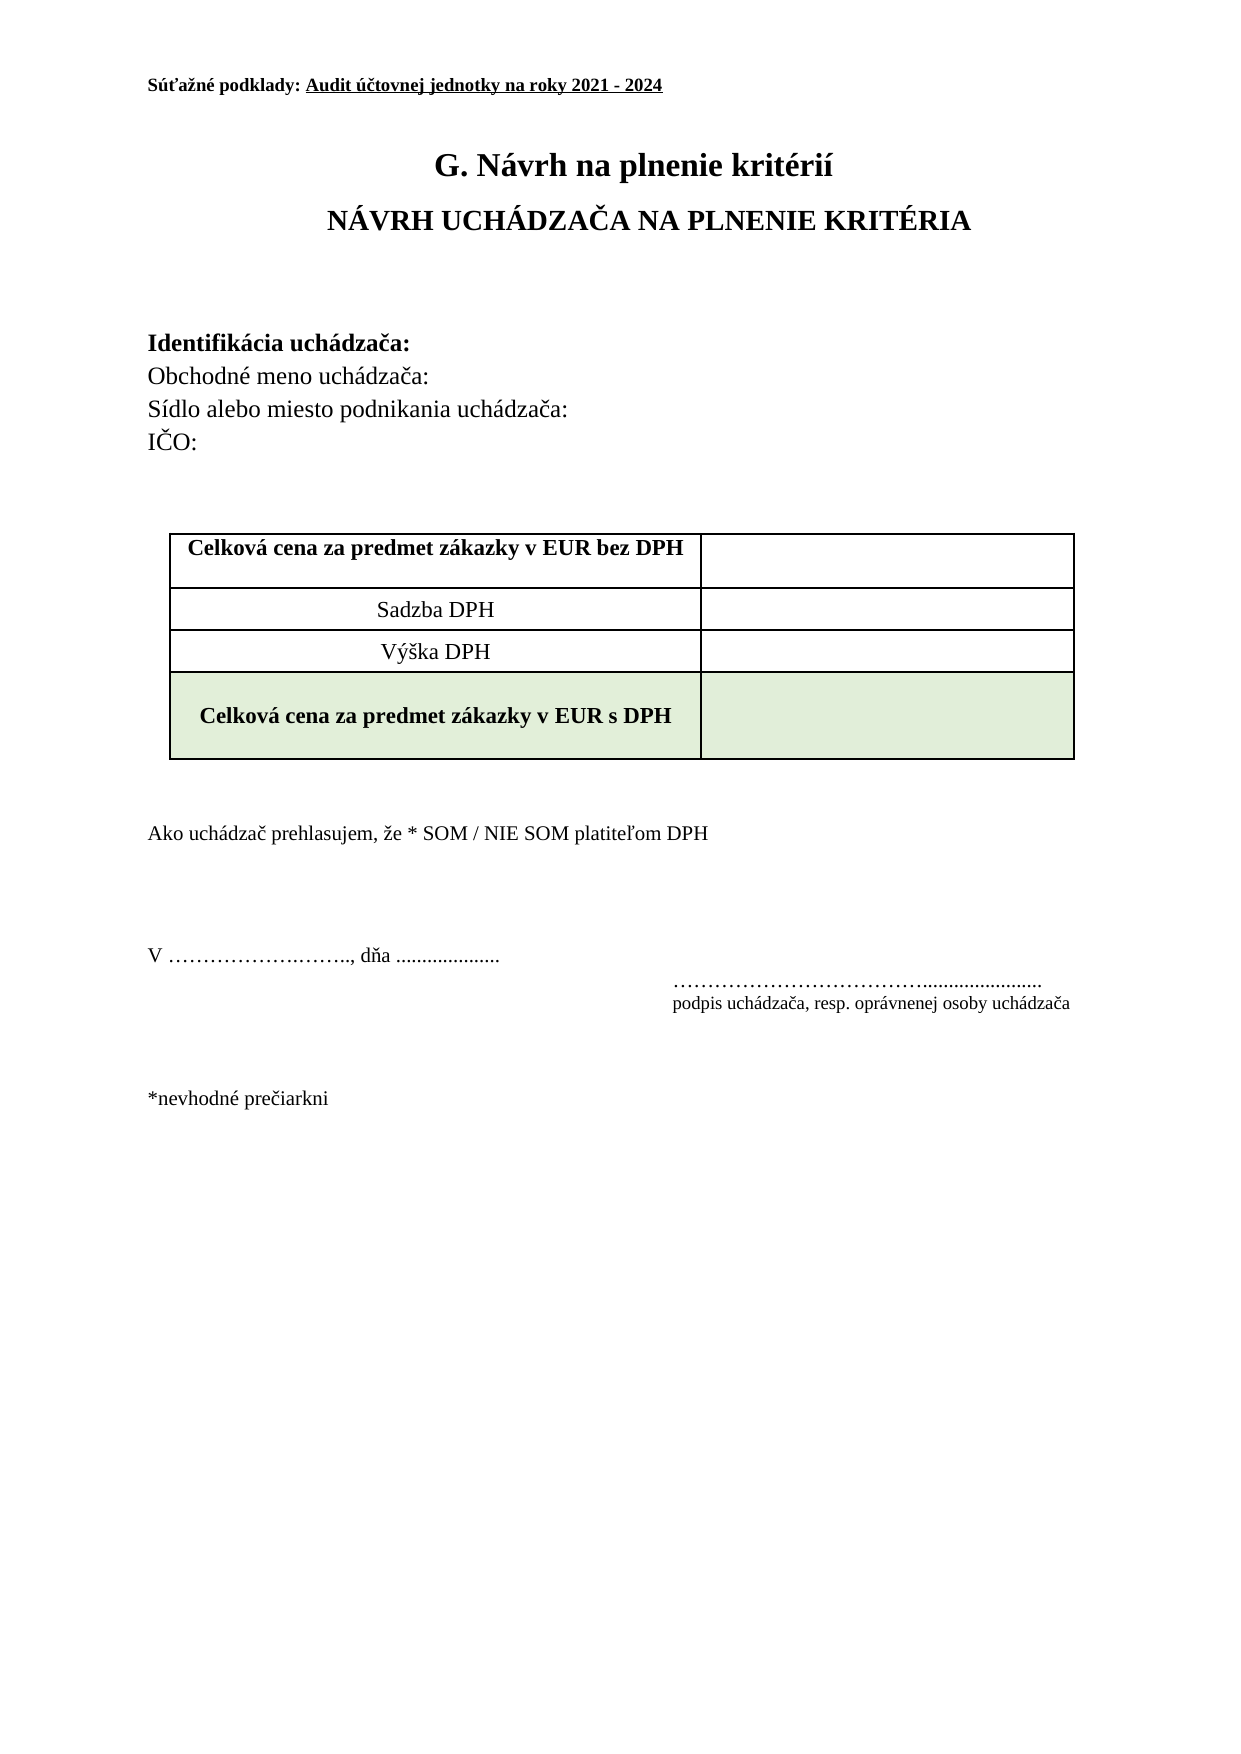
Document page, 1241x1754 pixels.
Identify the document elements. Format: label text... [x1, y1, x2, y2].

text *nevhodné prečiarkni [147, 1086, 1151, 1110]
table_cell [702, 631, 1073, 671]
table_cell Výška DPH [171, 631, 700, 671]
subtitle Identifikácia uchádzača: [147, 328, 1151, 357]
table_cell [702, 589, 1073, 629]
subtitle NÁVRH UCHÁDZAČA NA PLNENIE KRITÉRIA [183, 203, 1115, 236]
table_cell Sadzba DPH [171, 589, 700, 629]
text Ako uchádzač prehlasujem, že * SOM / NIE SOM platiteľom DPH [147, 821, 1151, 845]
table_header [702, 535, 1073, 587]
table_header Celková cena za predmet zákazky v EUR bez DPH [171, 535, 700, 587]
text Obchodné meno uchádzača: [147, 361, 1151, 389]
text podpis uchádzača, resp. oprávnenej osoby uchádzača [672, 992, 1151, 1014]
table_cell [702, 673, 1073, 758]
text Sídlo alebo miesto podnikania uchádzača: IČO: [147, 394, 570, 456]
text ………………………………....................... [672, 968, 1151, 992]
table_cell Celková cena za predmet zákazky v EUR s DPH [171, 673, 700, 758]
subtitle G. Návrh na plnenie kritérií [434, 145, 1151, 183]
text V ……………….…….., dňa .................... [147, 943, 504, 967]
